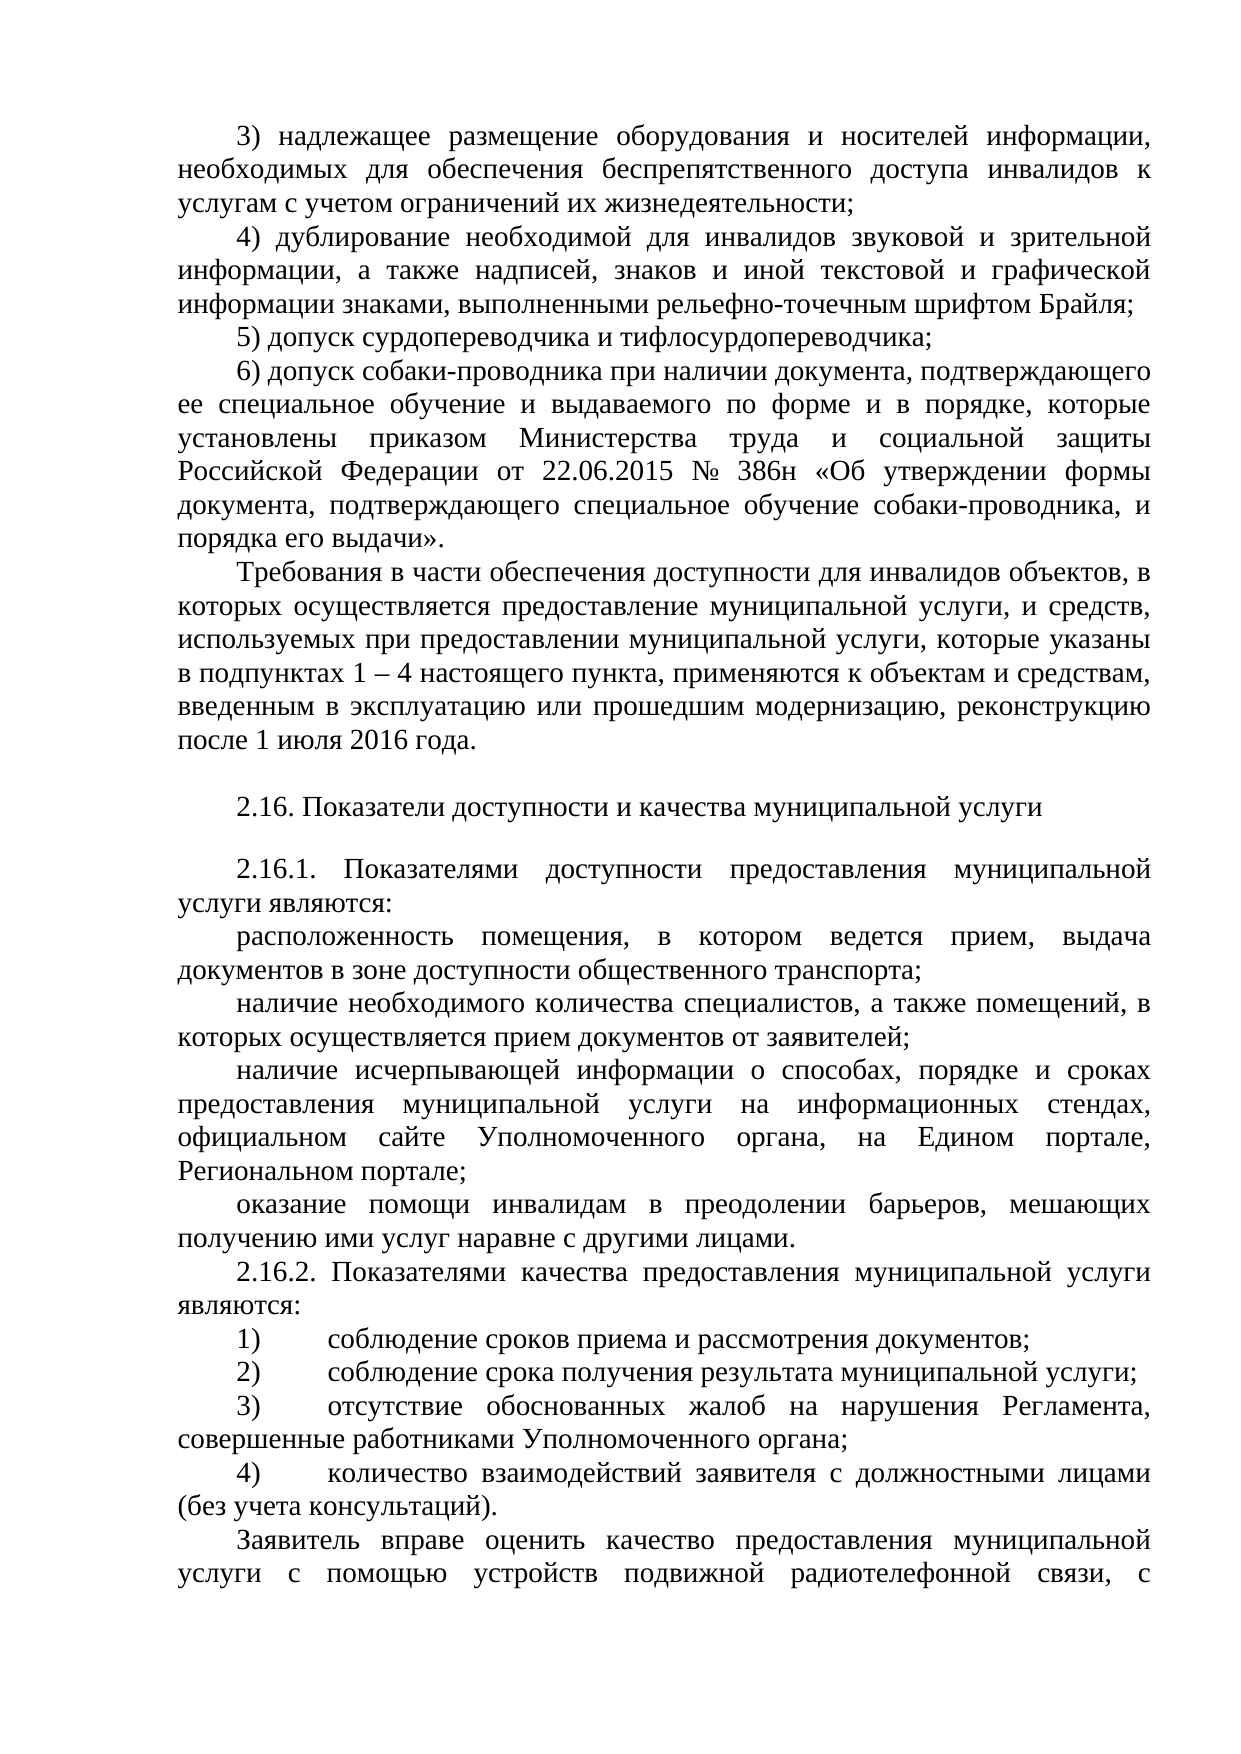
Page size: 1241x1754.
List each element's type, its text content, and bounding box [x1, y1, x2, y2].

text оказание помощи инвалидам в преодолении барьеров, мешающих получению ими услуг наравне с другими лицами. [177, 1187, 1152, 1254]
list количество взаимодействий заявителя с должностными лицами (без учета консультаций). [177, 1455, 1152, 1522]
list соблюдение срока получения результата муниципальной услуги; [177, 1354, 1152, 1388]
text расположенность помещения, в котором ведется прием, выдача документов в зоне доступности общественного транспорта; [177, 918, 1152, 985]
text наличие необходимого количества специалистов, а также помещений, в которых осуществляется прием документов от заявителей; [177, 985, 1152, 1052]
text 6) допуск собаки-проводника при наличии документа, подтверждающего ее специальное обучение и выдаваемого по форме и в порядке, которые установлены приказом Министерства труда и социальной защиты Российской Федерации от 22.06.2015 № 386н «Об утверждении формы документа, подтверждающего специальное обучение собаки-проводника, и порядка его выдачи». [177, 353, 1152, 554]
list соблюдение сроков приема и рассмотрения документов; [177, 1321, 1152, 1354]
list отсутствие обоснованных жалоб на нарушения Регламента, совершенные работниками Уполномоченного органа; [177, 1388, 1152, 1455]
text 2.16.1. Показателями доступности предоставления муниципальной услуги являются: [177, 851, 1152, 918]
text 4) дублирование необходимой для инвалидов звуковой и зрительной информации, а также надписей, знаков и иной текстовой и графической информации знаками, выполненными рельефно-точечным шрифтом Брайля; [177, 219, 1152, 319]
text 3) надлежащее размещение оборудования и носителей информации, необходимых для обеспечения беспрепятственного доступа инвалидов к услугам с учетом ограничений их жизнедеятельности; [177, 118, 1152, 219]
text Требования в части обеспечения доступности для инвалидов объектов, в которых осуществляется предоставление муниципальной услуги, и средств, используемых при предоставлении муниципальной услуги, которые указаны в подпунктах 1 – 4 настоящего пункта, применяются к объектам и средствам, введенным в эксплуатацию или прошедшим модернизацию, реконструкцию после 1 июля 2016 года. [177, 554, 1152, 755]
text 5) допуск сурдопереводчика и тифлосурдопереводчика; [177, 319, 1152, 353]
text 2.16. Показатели доступности и качества муниципальной услуги [177, 789, 1152, 822]
text 2.16.2. Показателями качества предоставления муниципальной услуги являются: [177, 1254, 1152, 1321]
text наличие исчерпывающей информации о способах, порядке и сроках предоставления муниципальной услуги на информационных стендах, официальном сайте Уполномоченного органа, на Едином портале, Региональном портале; [177, 1052, 1152, 1187]
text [177, 1522, 1152, 1589]
